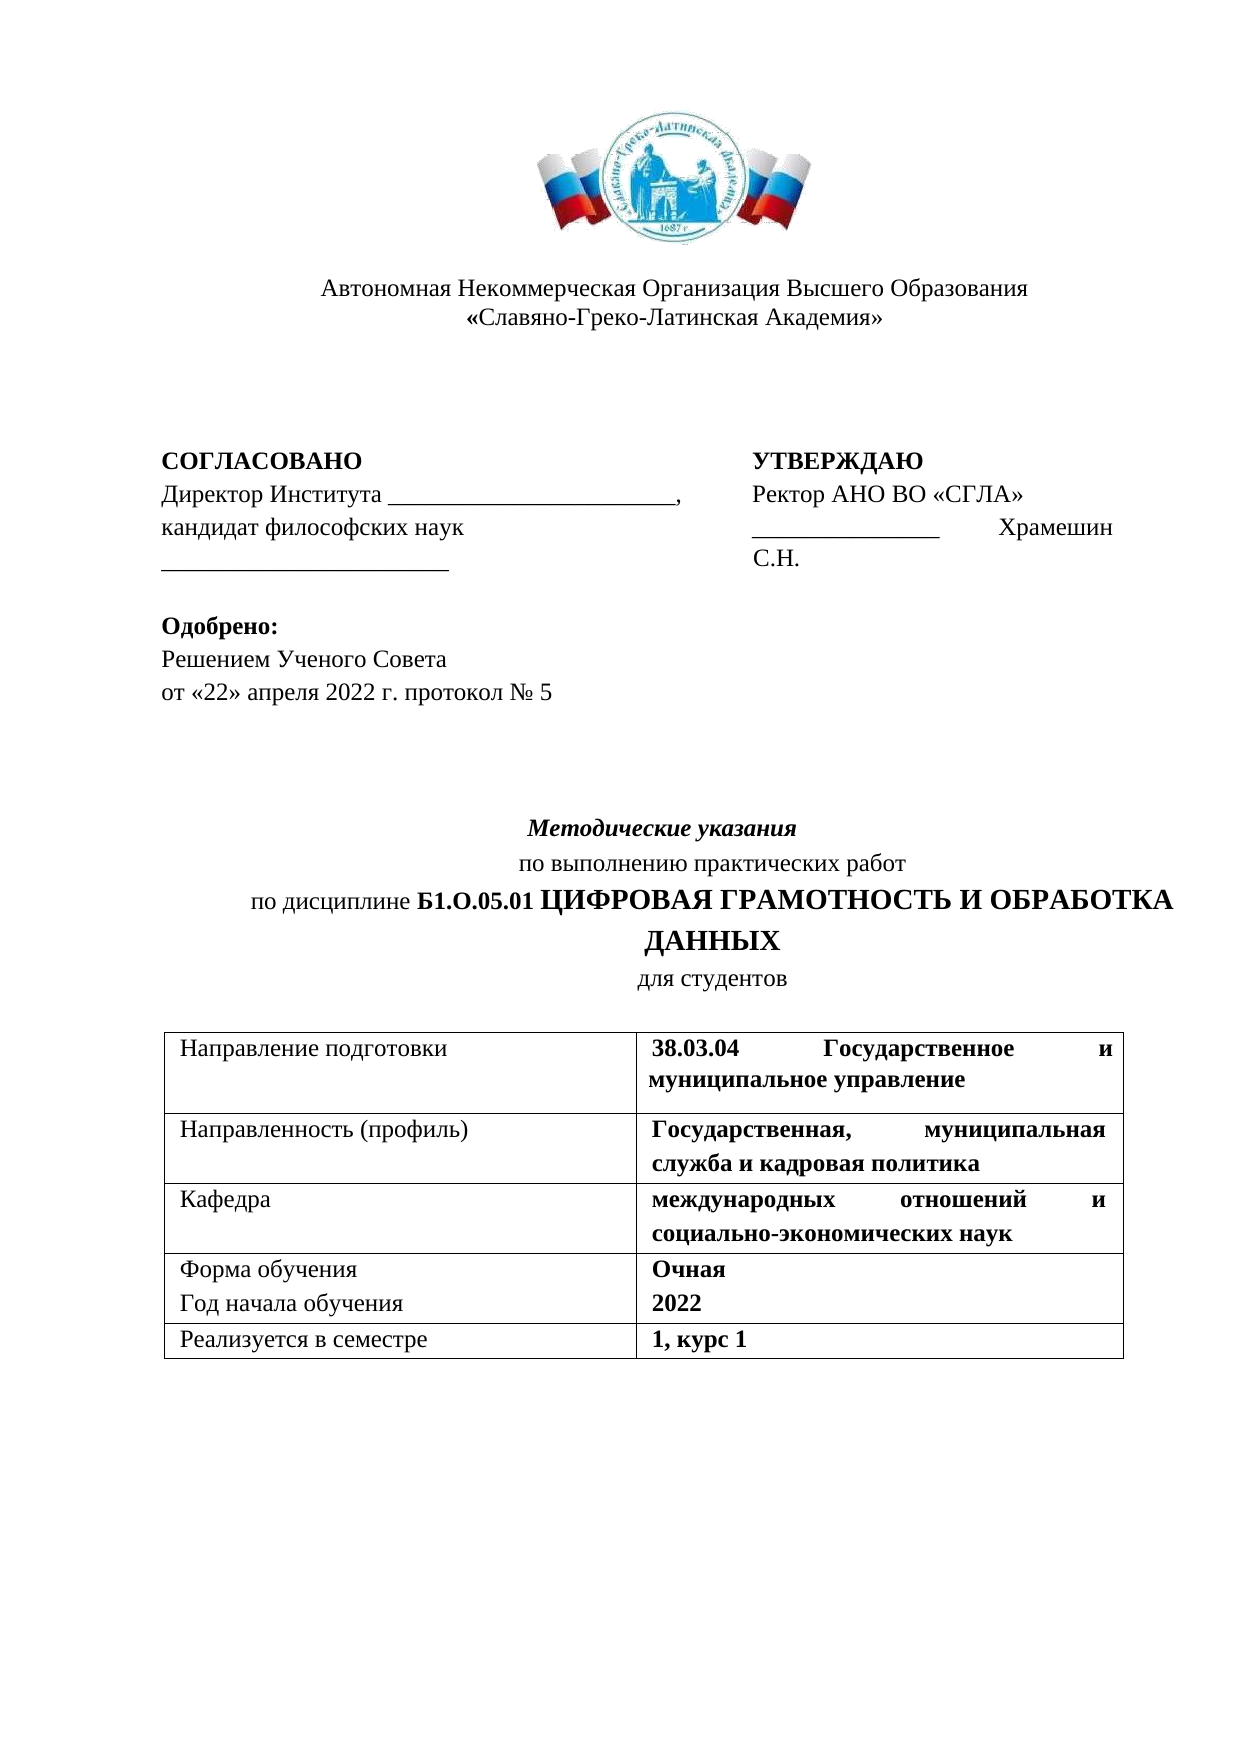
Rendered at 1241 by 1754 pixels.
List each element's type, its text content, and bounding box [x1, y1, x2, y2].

text для студентов [232, 963, 1192, 992]
table_header Направление подготовки [165, 1033, 636, 1113]
text Автономная Некоммерческая Организация Высшего Образования [150, 273, 1199, 302]
subtitle Методические указания [150, 813, 1176, 842]
text по дисциплине Б1.О.05.01 ЦИФРОВАЯ ГРАМОТНОСТЬ И ОБРАБОТКА ДАННЫХ [232, 882, 1192, 956]
text по выполнению практических работ [232, 848, 1192, 877]
table_cell международных отношений и социально-экономических наук [637, 1184, 1123, 1253]
table_cell Государственная, муниципальная служба и кадровая политика [637, 1114, 1123, 1183]
table_cell Реализуется в семестре [165, 1324, 636, 1358]
picture [536, 110, 813, 245]
table_header СОГЛАСОВАНО Директор Института _______________________, кандидат философских наук _______________________ Одобрено: Решением Ученого Совета от «22» апреля 2022 г. протокол № 5 [150, 446, 741, 710]
table_cell Направленность (профиль) [165, 1114, 636, 1183]
text «Славяно-Греко-Латинская Академия» [150, 302, 1199, 331]
table_header УТВЕРЖДАЮ Ректор АНО ВО «СГЛА» _______________ Храмешин С.Н. [741, 446, 1124, 710]
table_header 38.03.04 Государственное и муниципальное управление [637, 1033, 1123, 1113]
table_cell Форма обучения Год начала обучения [165, 1254, 636, 1323]
table_cell Кафедра [165, 1184, 636, 1253]
table_cell 1, курс 1 [637, 1324, 1123, 1358]
table_cell Очная 2022 [637, 1254, 1123, 1323]
